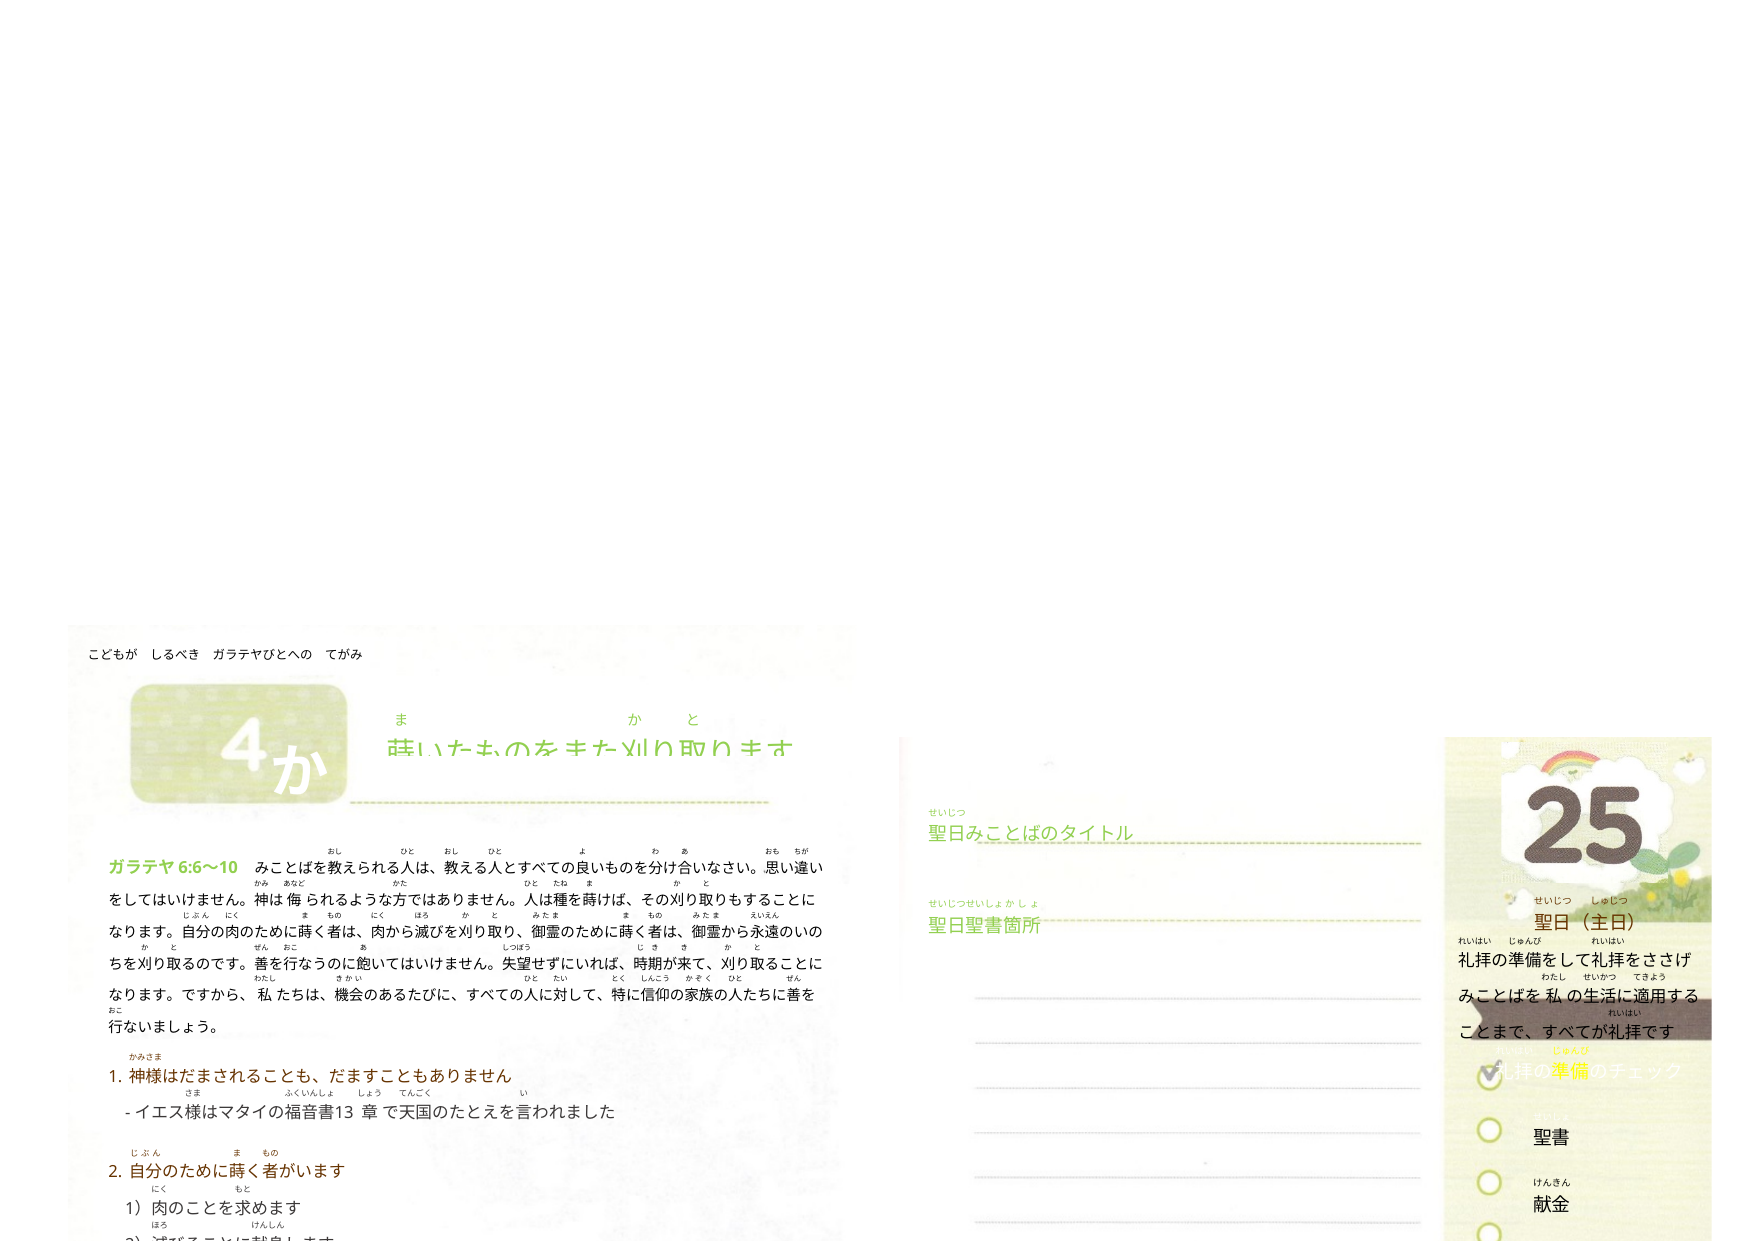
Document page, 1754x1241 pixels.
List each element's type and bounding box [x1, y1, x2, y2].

picture [899, 737, 1712, 1241]
picture [67, 625, 878, 1241]
